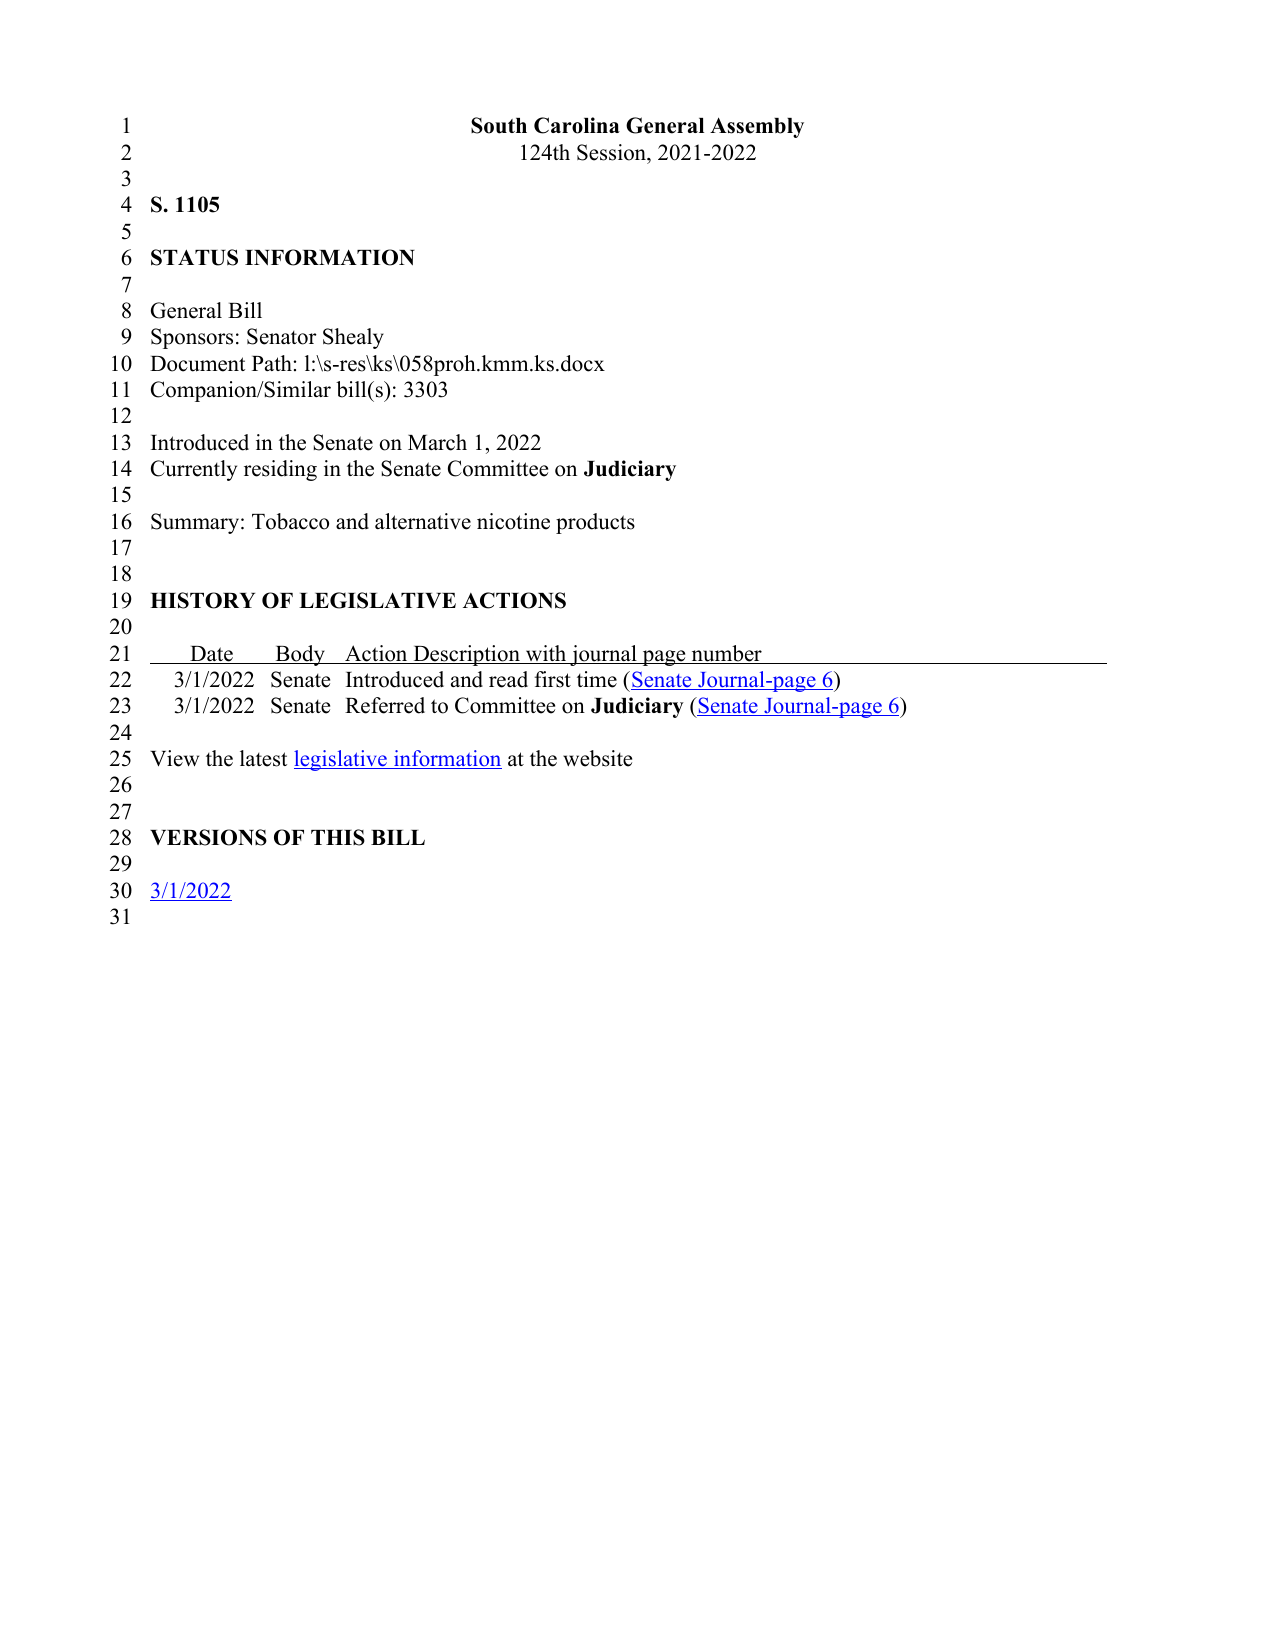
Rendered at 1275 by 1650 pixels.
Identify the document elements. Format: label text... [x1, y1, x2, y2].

text STATUS INFORMATION [150, 244, 1125, 271]
text Sponsors: Senator Shealy [150, 323, 1125, 350]
text 124th Session, 2021-2022 [150, 139, 1125, 165]
text Document Path: l:\s-res\ks\058proh.kmm.ks.docx [150, 350, 1125, 376]
text 3/1/2022 Senate Referred to Committee on Judiciary (Senate Journal-page 6) [150, 692, 1125, 719]
text VERSIONS OF THIS BILL [150, 824, 1125, 850]
text Summary: Tobacco and alternative nicotine products [150, 508, 1125, 534]
text 3/1/2022 Senate Introduced and read first time (Senate Journal-page 6) [150, 666, 1125, 692]
text Date Body Action Description with journal page number [150, 639, 1125, 666]
text S. 1105 [150, 192, 1125, 218]
text View the latest legislative information at the website [150, 745, 1125, 771]
text Currently residing in the Senate Committee on Judiciary [150, 455, 1125, 481]
text General Bill [150, 297, 1125, 323]
text Companion/Similar bill(s): 3303 [150, 376, 1125, 402]
text South Carolina General Assembly [150, 112, 1125, 139]
text 3/1/2022 [150, 877, 1125, 903]
text HISTORY OF LEGISLATIVE ACTIONS [150, 587, 1125, 613]
text Introduced in the Senate on March 1, 2022 [150, 429, 1125, 455]
